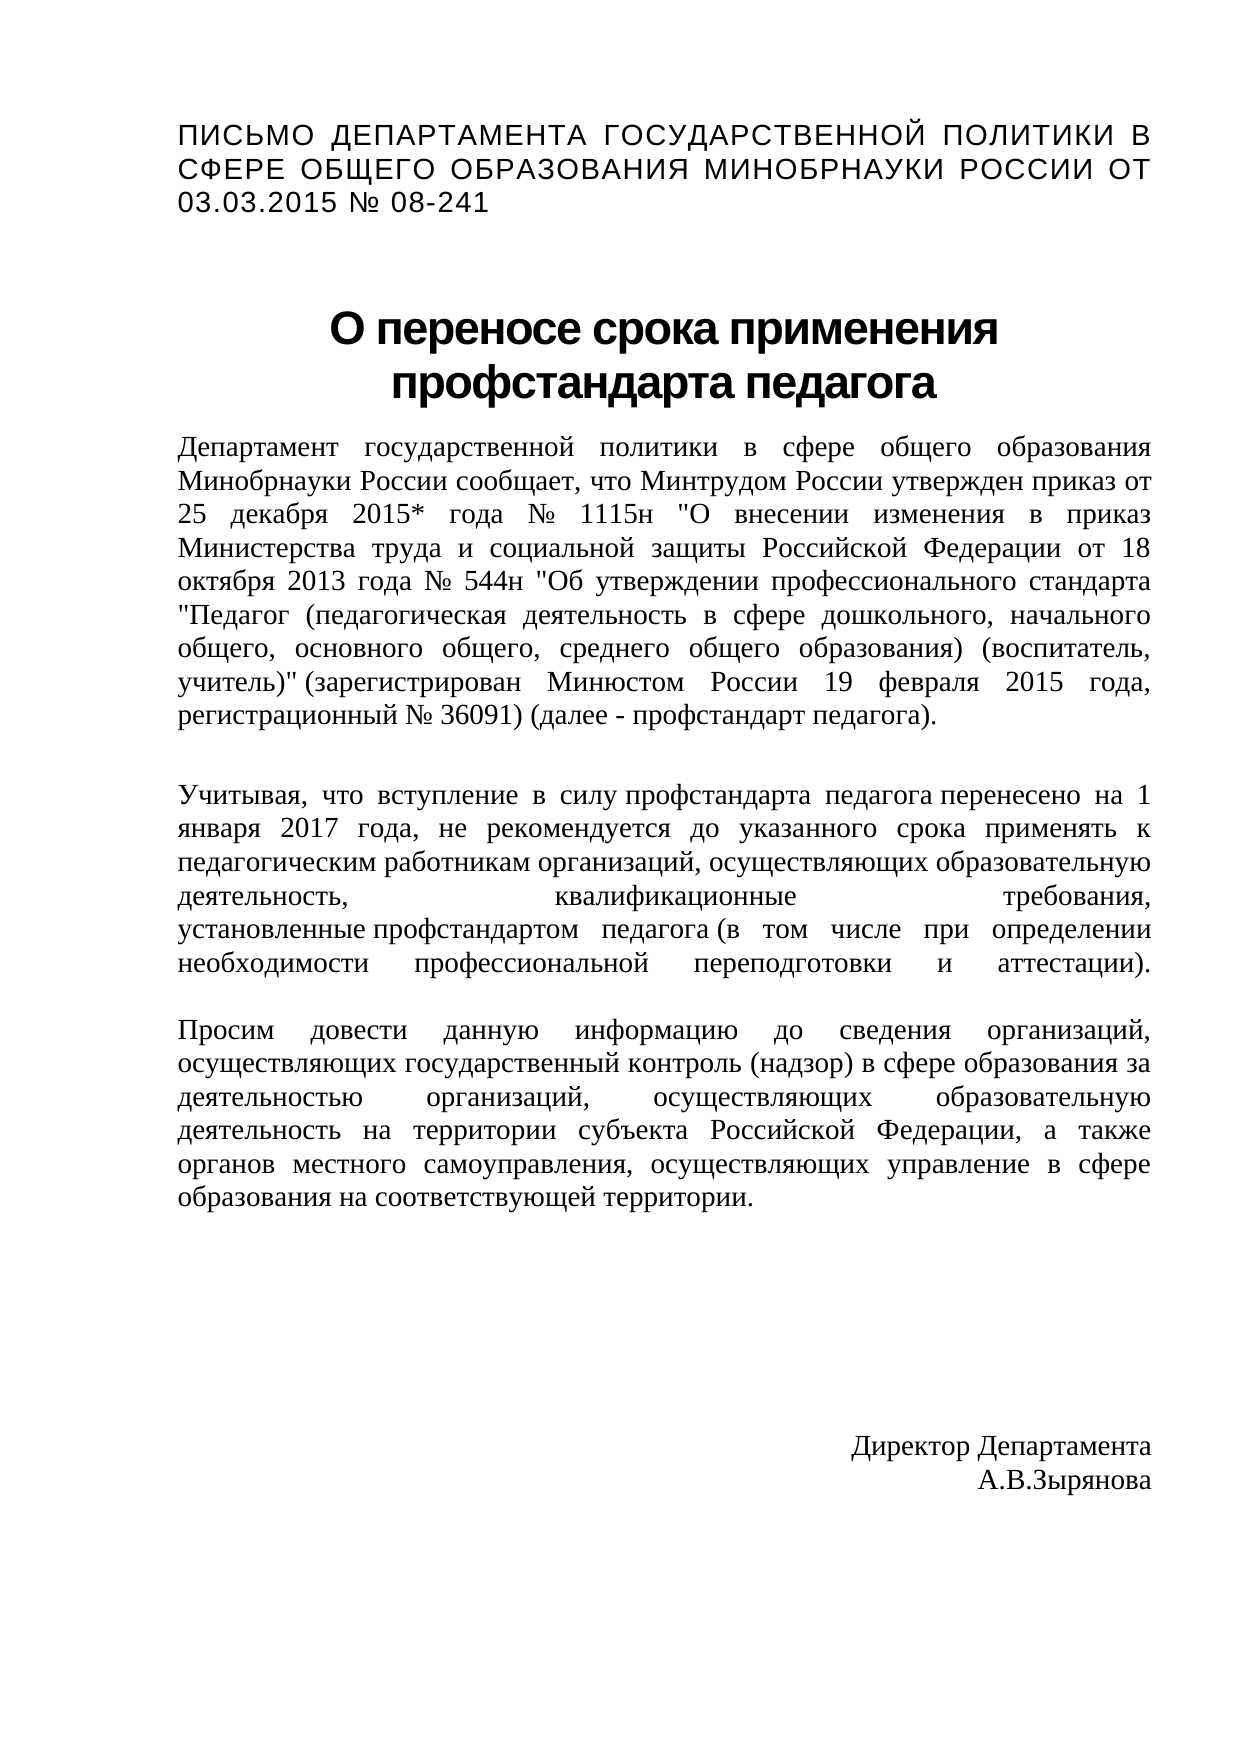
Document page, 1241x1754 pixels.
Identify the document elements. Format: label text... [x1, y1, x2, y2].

text Учитывая, что вступление в силу профстандарта педагога перенесено на 1 января 2017 года, не рекомендуется до указанного срока применять к педагогическим работникам организаций, осуществляющих образовательную деятельность, квалификационные требования, установленные профстандартом педагога (в том числе при определении необходимости профессиональной переподготовки и аттестации). Просим довести данную информацию до сведения организаций, осуществляющих государственный контроль (надзор) в сфере образования за деятельностью организаций, осуществляющих образовательную деятельность на территории субъекта Российской Федерации, а также органов местного самоуправления, осуществляющих управление в сфере образования на соответствующей территории. [177, 743, 1152, 1213]
text ПИСЬМО ДЕПАРТАМЕНТА ГОСУДАРСТВЕННОЙ ПОЛИТИКИ В СФЕРЕ ОБЩЕГО ОБРАЗОВАНИЯ МИНОБРНАУКИ РОССИИ ОТ 03.03.2015 № 08-241 [177, 118, 1152, 219]
text Департамент государственной политики в сфере общего образования Минобрнауки России сообщает, что Минтрудом России утвержден приказ от 25 декабря 2015* года № 1115н "О внесении изменения в приказ Министерства труда и социальной защиты Российской Федерации от 18 октября 2013 года № 544н "Об утверждении профессионального стандарта "Педагог (педагогическая деятельность в сфере дошкольного, начального общего, основного общего, среднего общего образования) (воспитатель, учитель)" (зарегистрирован Минюстом России 19 февраля 2015 года, регистрационный № 36091) (далее - профстандарт педагога). [177, 429, 1152, 731]
text О переносе срока применения профстандарта педагога [177, 301, 1152, 409]
text Директор Департамента А.В.Зырянова [177, 1428, 1152, 1496]
